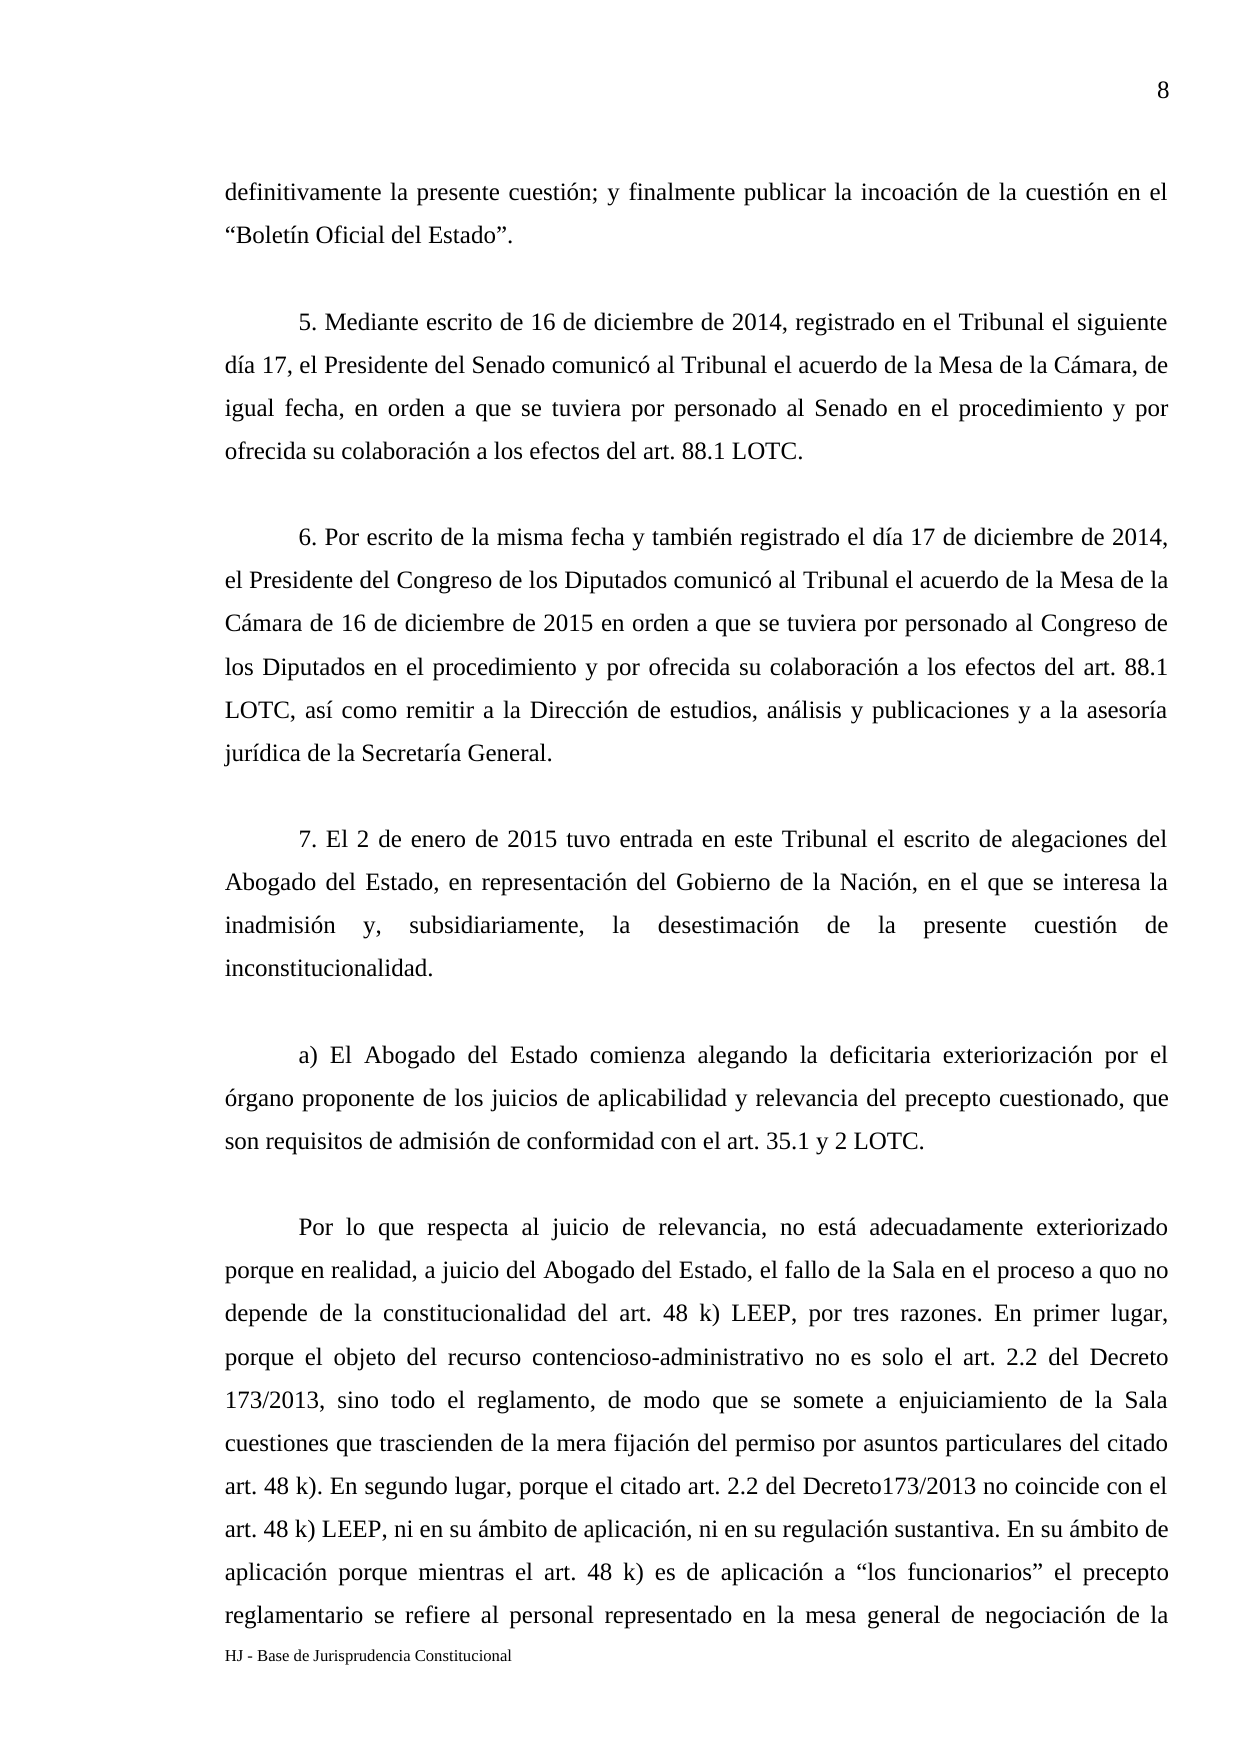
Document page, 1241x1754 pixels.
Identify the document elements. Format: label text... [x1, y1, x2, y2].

text a) El Abogado del Estado comienza alegando la deficitaria exteriorización por el órgano proponente de los juicios de aplicabilidad y relevancia del precepto cuestionado, que son requisitos de admisión de conformidad con el art. 35.1 y 2 LOTC. [224, 1040, 1169, 1155]
text 7. El 2 de enero de 2015 tuvo entrada en este Tribunal el escrito de alegaciones del Abogado del Estado, en representación del Gobierno de la Nación, en el que se interesa la inadmisión y, subsidiariamente, la desestimación de la presente cuestión de inconstitucionalidad. [224, 824, 1169, 982]
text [224, 177, 1169, 249]
text 5. Mediante escrito de 16 de diciembre de 2014, registrado en el Tribunal el siguiente día 17, el Presidente del Senado comunicó al Tribunal el acuerdo de la Mesa de la Cámara, de igual fecha, en orden a que se tuviera por personado al Senado en el procedimiento y por ofrecida su colaboración a los efectos del art. 88.1 LOTC. [224, 307, 1169, 465]
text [224, 1212, 1169, 1629]
text 6. Por escrito de la misma fecha y también registrado el día 17 de diciembre de 2014, el Presidente del Congreso de los Diputados comunicó al Tribunal el acuerdo de la Mesa de la Cámara de 16 de diciembre de 2015 en orden a que se tuviera por personado al Congreso de los Diputados en el procedimiento y por ofrecida su colaboración a los efectos del art. 88.1 LOTC, así como remitir a la Dirección de estudios, análisis y publicaciones y a la asesoría jurídica de la Secretaría General. [224, 522, 1169, 767]
